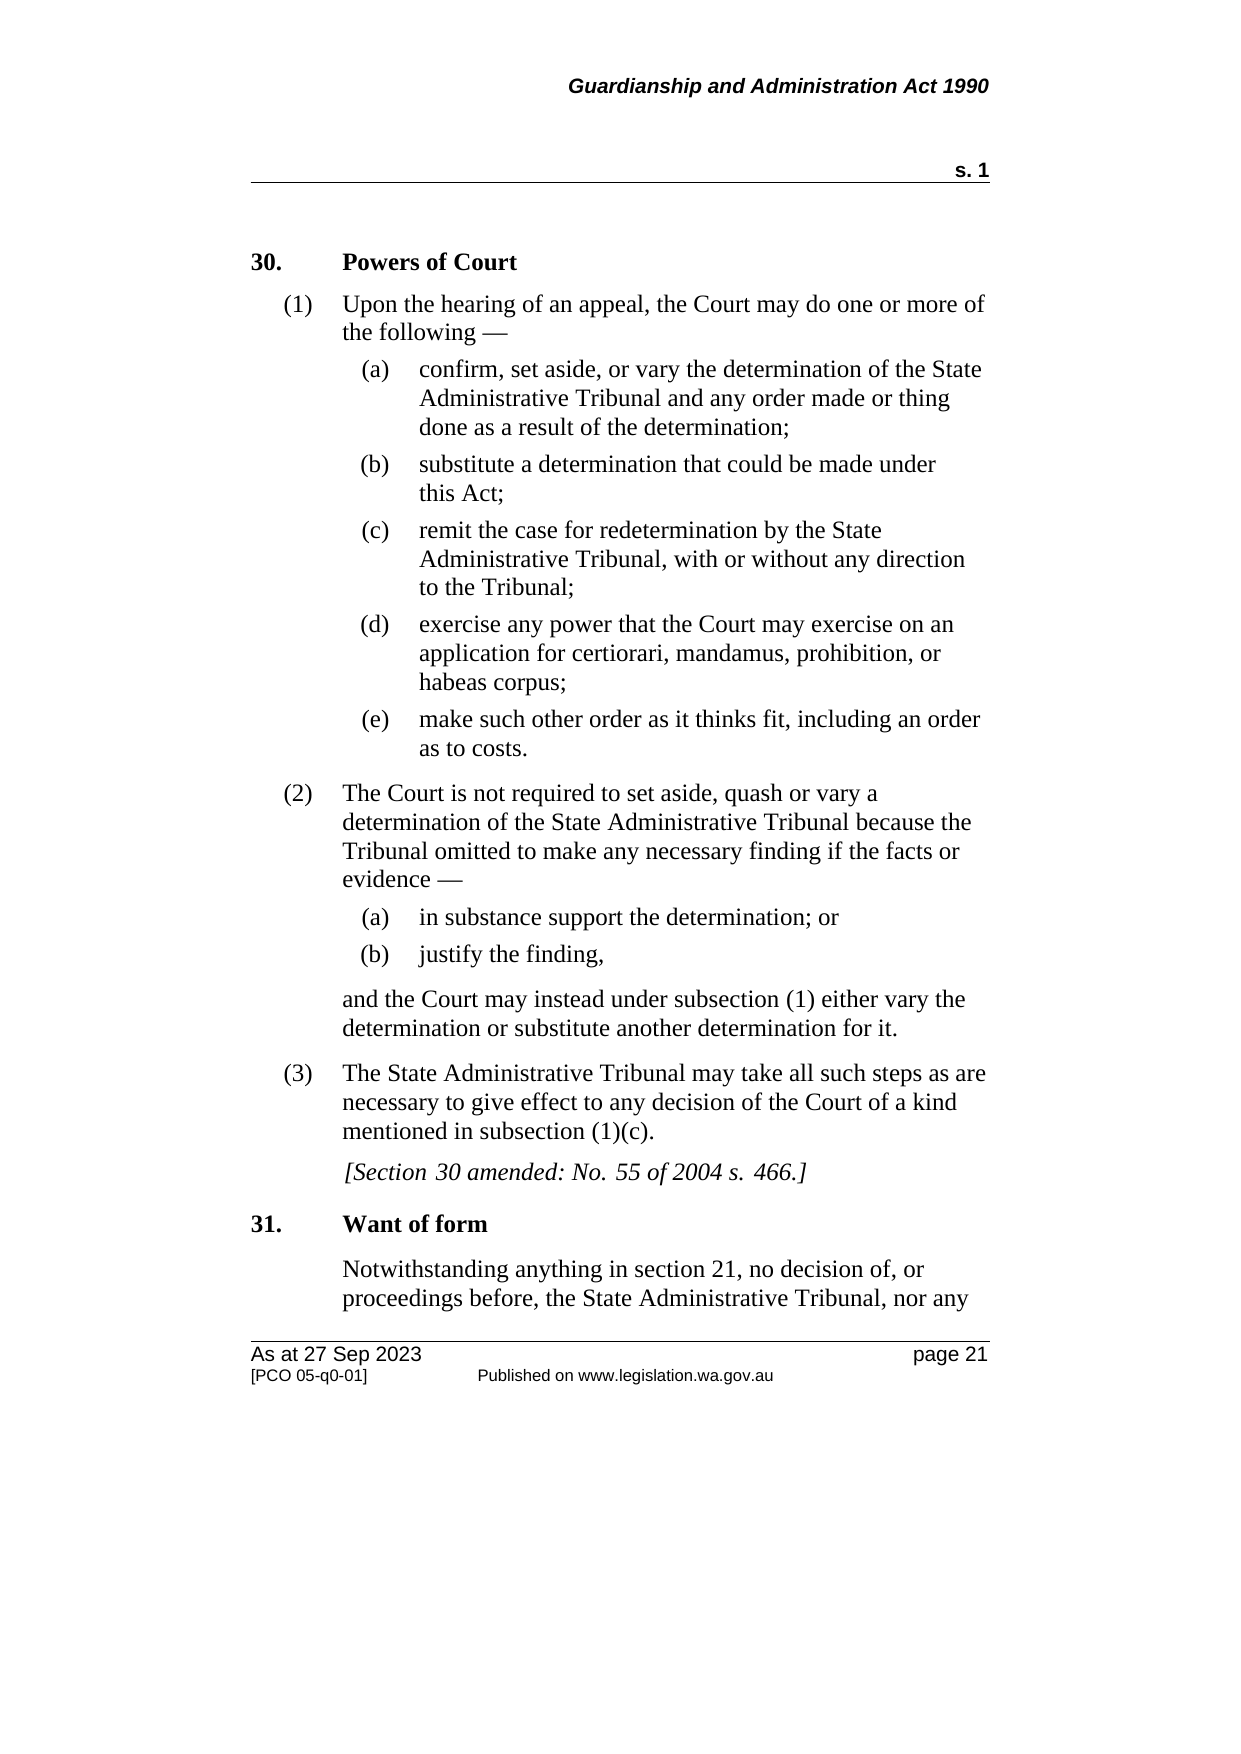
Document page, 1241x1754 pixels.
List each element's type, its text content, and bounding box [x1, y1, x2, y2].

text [251, 1254, 990, 1312]
text and the Court may instead under subsection (1) either vary the determination or substitute another determination for it. [251, 984, 990, 1042]
text (a) in substance support the determination; or [251, 902, 990, 930]
text (b) substitute a determination that could be made under this Act; [251, 449, 990, 507]
text (e) make such other order as it thinks fit, including an order as to costs. [251, 704, 990, 762]
text (b) justify the finding, [251, 939, 990, 967]
subtitle 31. Want of form [251, 1209, 990, 1237]
text (1) Upon the hearing of an appeal, the Court may do one or more of the following — [251, 289, 990, 346]
text (a) confirm, set aside, or vary the determination of the State Administrative Tribunal and any order made or thing done as a result of the determination; [251, 354, 990, 441]
text (3) The State Administrative Tribunal may take all such steps as are necessary to give effect to any decision of the Court of a kind mentioned in subsection (1)(c). [251, 1058, 990, 1144]
text (c) remit the case for redetermination by the State Administrative Tribunal, with or without any direction to the Tribunal; [251, 515, 990, 601]
text (d) exercise any power that the Court may exercise on an application for certiorari, mandamus, prohibition, or habeas corpus; [251, 609, 990, 696]
text (2) The Court is not required to set aside, quash or vary a determination of the State Administrative Tribunal because the Tribunal omitted to make any necessary finding if the facts or evidence — [251, 778, 990, 893]
subtitle 30. Powers of Court [251, 247, 990, 276]
text [Section 30 amended: No. 55 of 2004 s. 466.] [251, 1157, 990, 1186]
